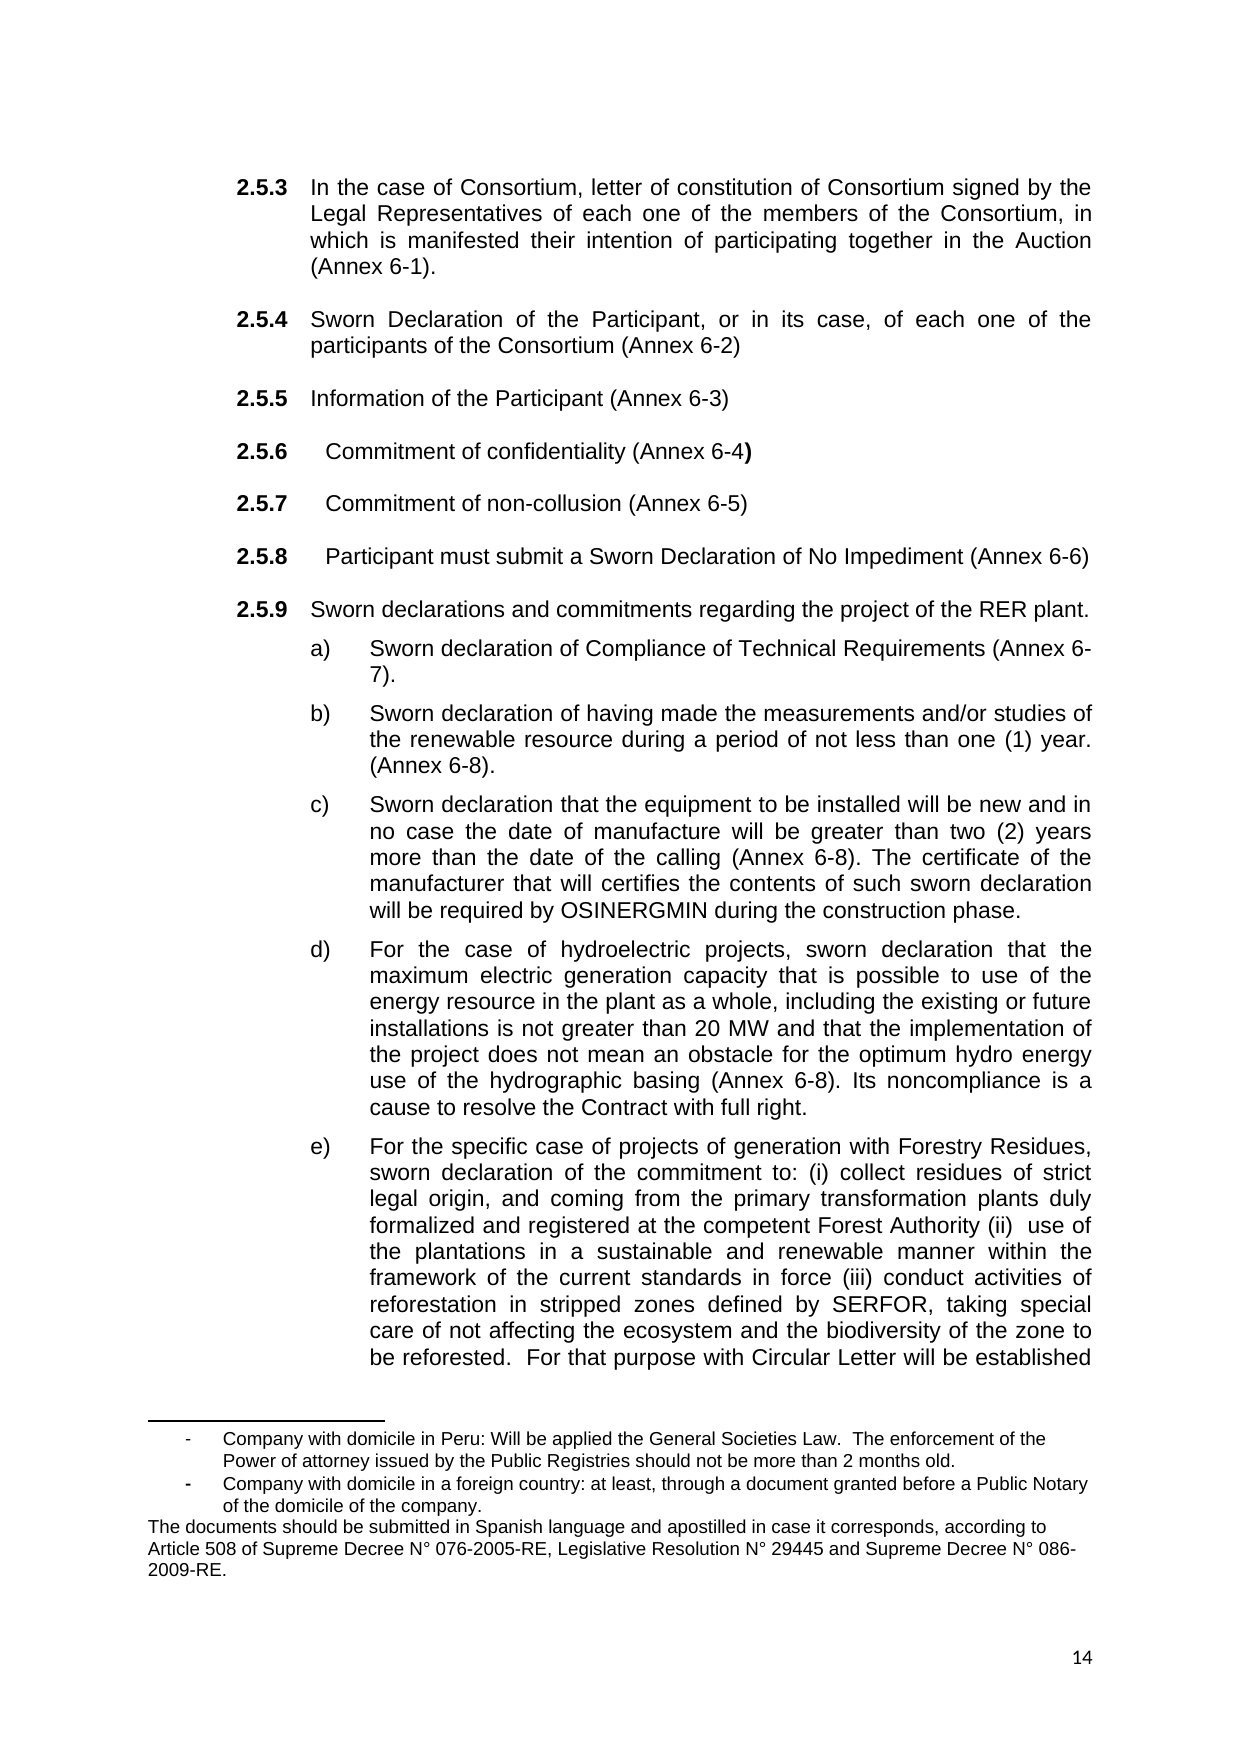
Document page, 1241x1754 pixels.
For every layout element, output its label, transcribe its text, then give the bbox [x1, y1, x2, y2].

list Sworn declaration of Compliance of Technical Requirements (Annex 6-7). [310, 634, 1092, 687]
text 2.5.5 Information of the Participant (Annex 6-3) [236, 385, 1092, 411]
text 2.5.6 Commitment of confidentiality (Annex 6-4) [236, 438, 1092, 464]
text 2.5.3 In the case of Consortium, letter of constitution of Consortium signed by the Legal Representatives of each one of the members of the Consortium, in which is manifested their intention of participating together in the Auction (Annex 6-1). [236, 174, 1092, 279]
list Sworn declaration of having made the measurements and/or studies of the renewable resource during a period of not less than one (1) year. (Annex 6-8). [310, 700, 1092, 779]
text 2.5.9 Sworn declarations and commitments regarding the project of the RER plant. [236, 596, 1092, 622]
text 2.5.7 Commitment of non-collusion (Annex 6-5) [236, 490, 1092, 517]
text 2.5.4 Sworn Declaration of the Participant, or in its case, of each one of the participants of the Consortium (Annex 6-2) [236, 306, 1092, 358]
text 2.5.8 Participant must submit a Sworn Declaration of No Impediment (Annex 6-6) [236, 543, 1092, 569]
list For the case of hydroelectric projects, sworn declaration that the maximum electric generation capacity that is possible to use of the energy resource in the plant as a whole, including the existing or future installations is not greater than 20 MW and that the implementation of the project does not mean an obstacle for the optimum hydro energy use of the hydrographic basing (Annex 6-8). Its noncompliance is a cause to resolve the Contract with full right. [310, 936, 1092, 1120]
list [310, 1133, 1092, 1370]
list Sworn declaration that the equipment to be installed will be new and in no case the date of manufacture will be greater than two (2) years more than the date of the calling (Annex 6-8). The certificate of the manufacturer that will certifies the contents of such sworn declaration will be required by OSINERGMIN during the construction phase. [310, 791, 1092, 923]
